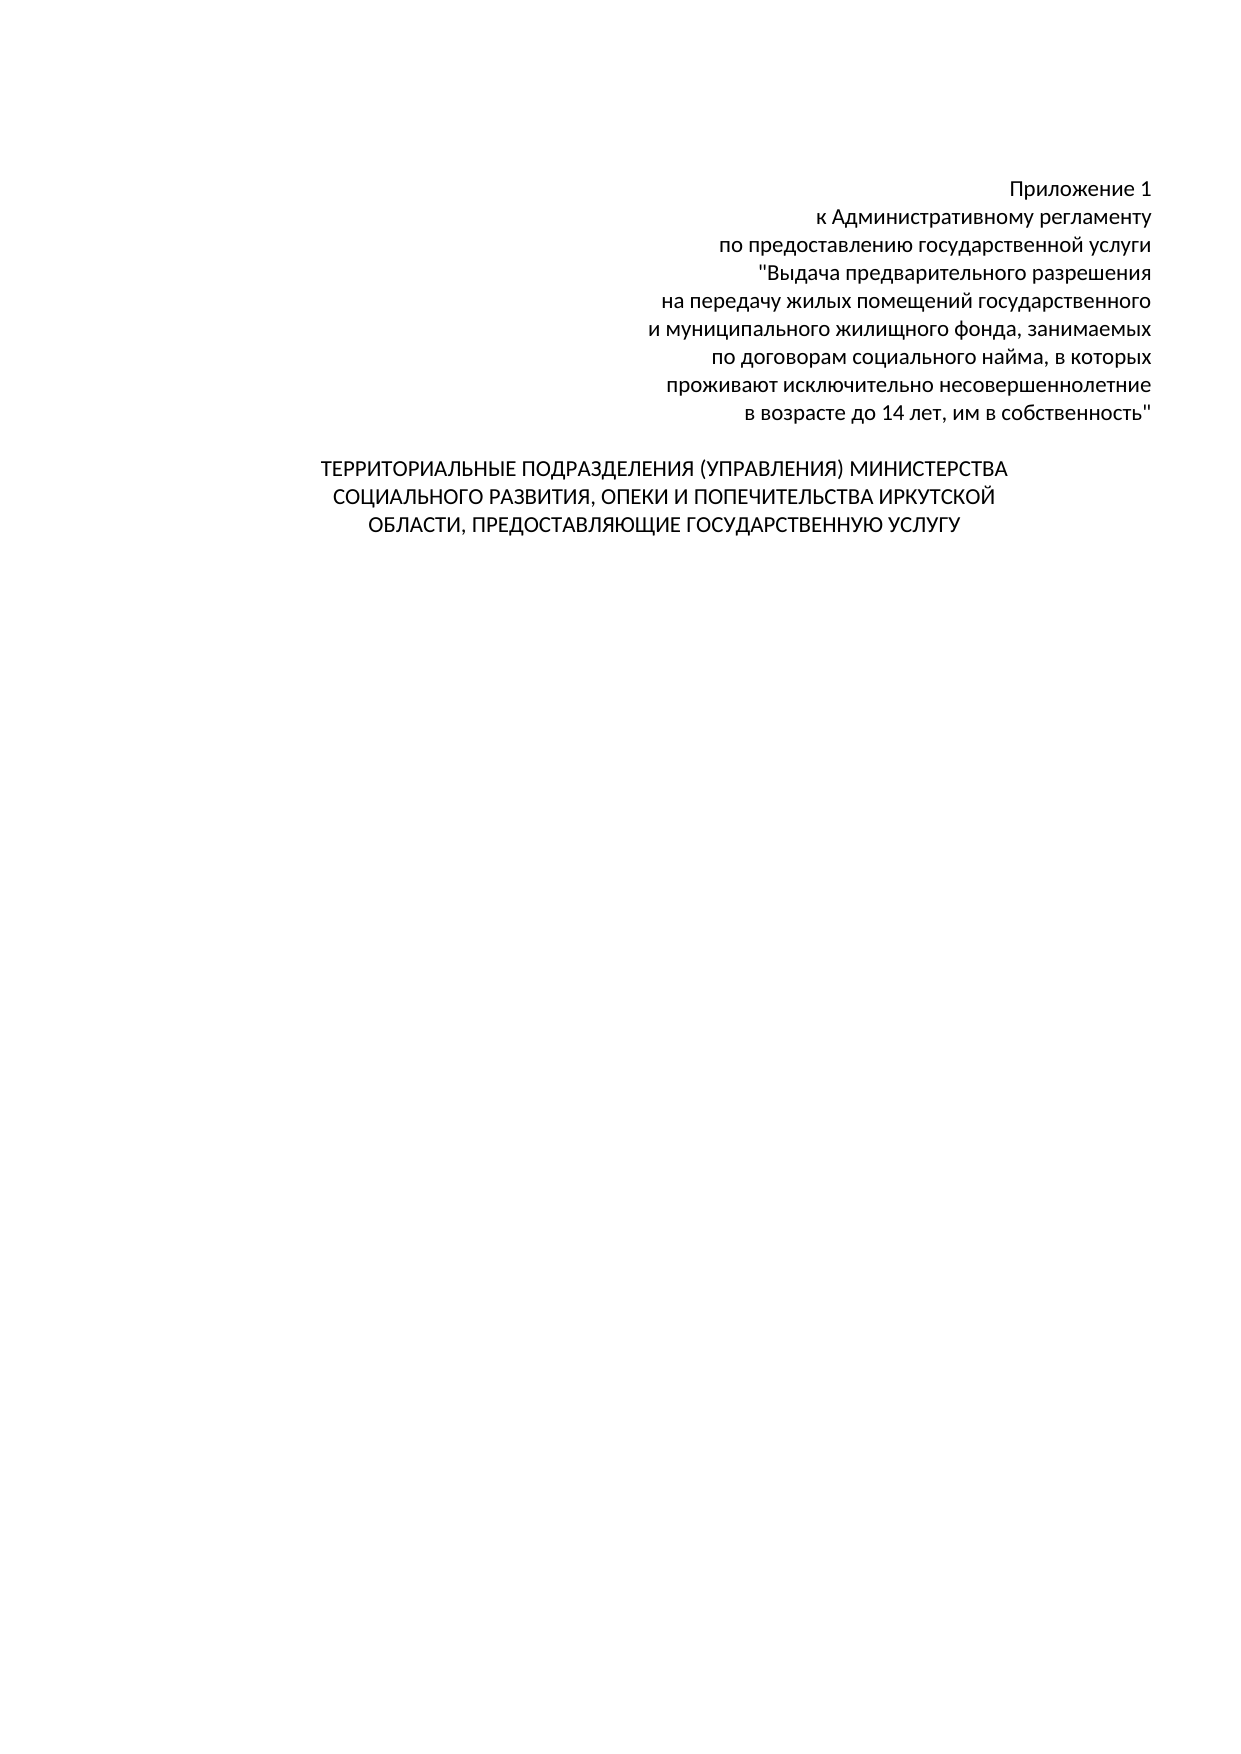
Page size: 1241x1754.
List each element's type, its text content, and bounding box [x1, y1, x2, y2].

text к Административному регламенту [177, 202, 1152, 230]
text СОЦИАЛЬНОГО РАЗВИТИЯ, ОПЕКИ И ПОПЕЧИТЕЛЬСТВА ИРКУТСКОЙ [177, 482, 1152, 510]
text ТЕРРИТОРИАЛЬНЫЕ ПОДРАЗДЕЛЕНИЯ (УПРАВЛЕНИЯ) МИНИСТЕРСТВА [177, 454, 1152, 482]
text и муниципального жилищного фонда, занимаемых [177, 314, 1152, 342]
text по предоставлению государственной услуги [177, 230, 1152, 258]
text по договорам социального найма, в которых [177, 342, 1152, 370]
text "Выдача предварительного разрешения [177, 258, 1152, 286]
text на передачу жилых помещений государственного [177, 286, 1152, 314]
text проживают исключительно несовершеннолетние [177, 370, 1152, 398]
text Приложение 1 [177, 174, 1152, 202]
text ОБЛАСТИ, ПРЕДОСТАВЛЯЮЩИЕ ГОСУДАРСТВЕННУЮ УСЛУГУ [177, 510, 1152, 538]
text в возрасте до 14 лет, им в собственность" [177, 398, 1152, 426]
